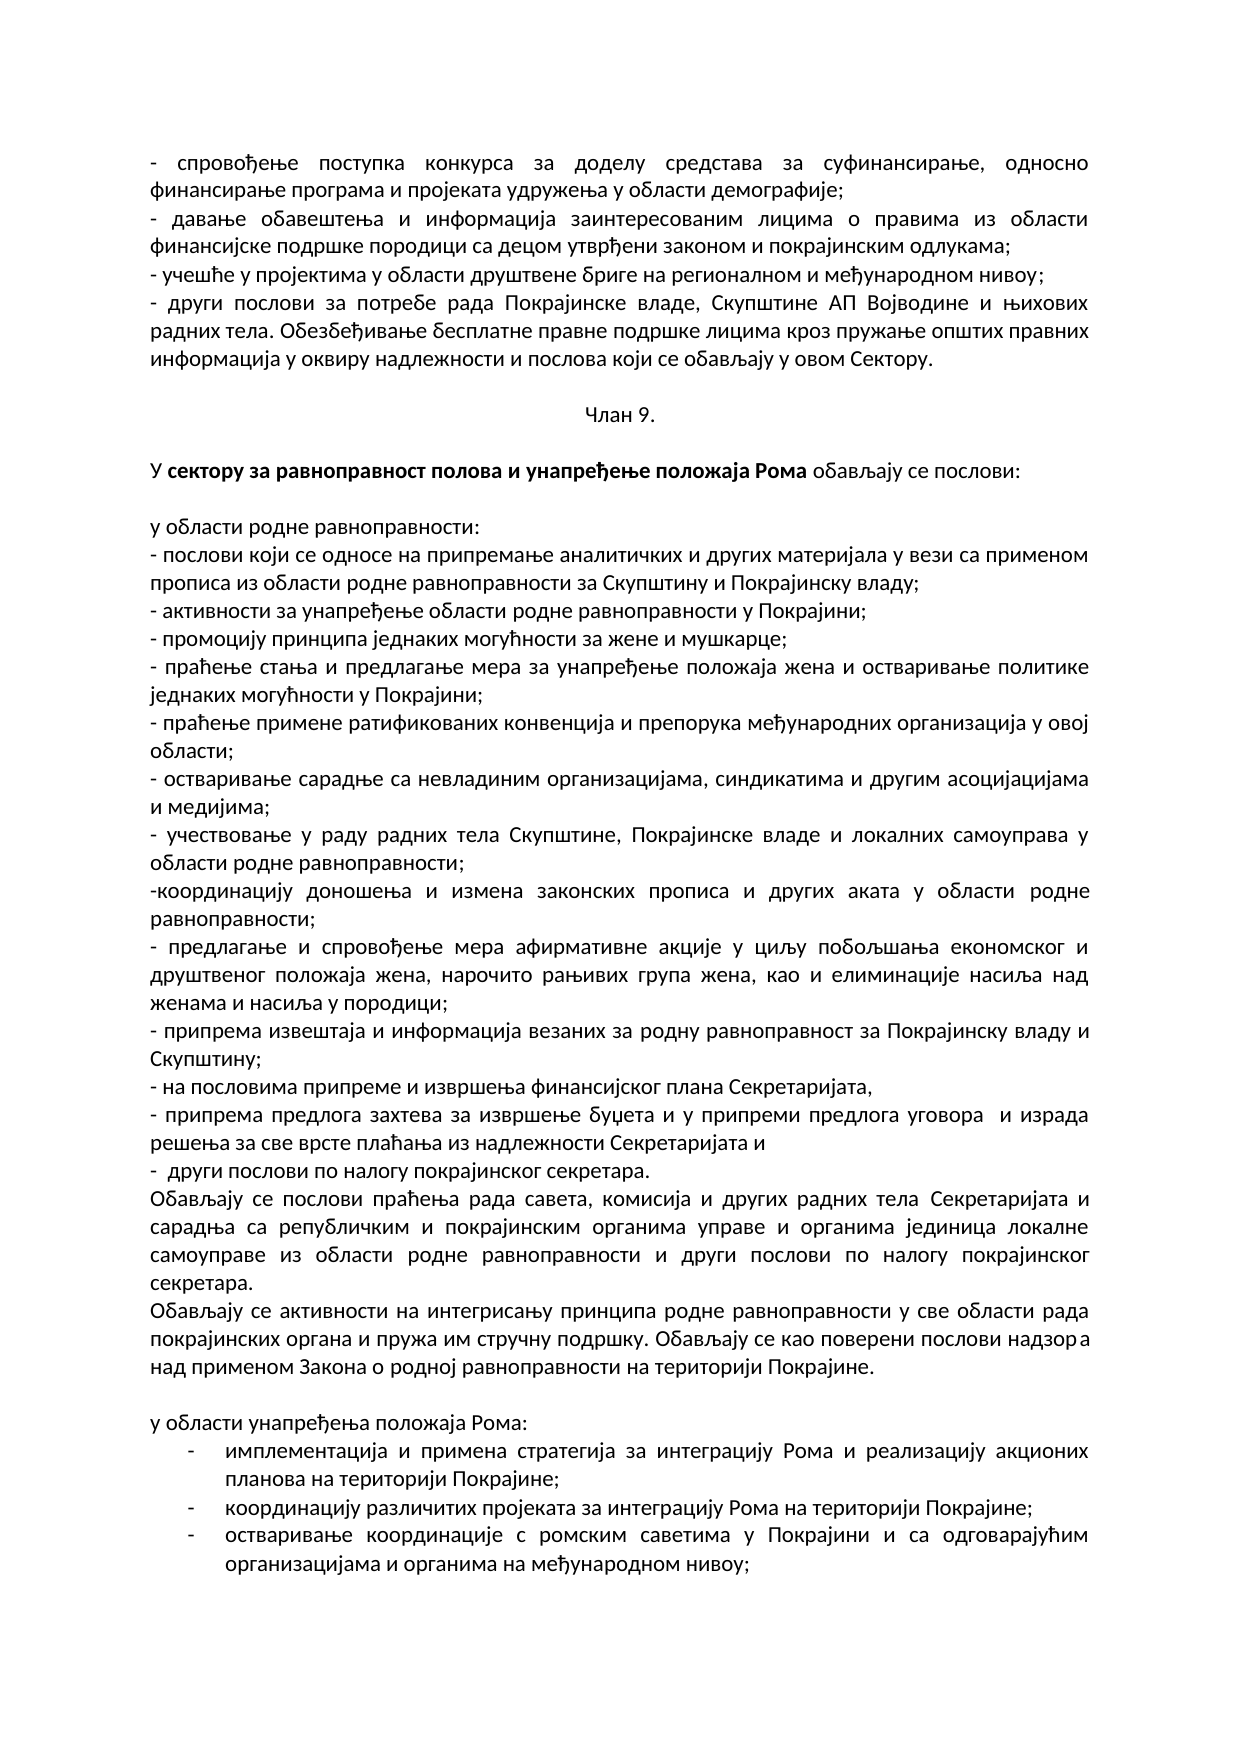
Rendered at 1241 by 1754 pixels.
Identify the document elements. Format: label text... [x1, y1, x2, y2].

text у области унапређења положаја Рома: [150, 1408, 1090, 1437]
text - други послови по налогу покрајинског секретара. [150, 1156, 1090, 1184]
text У сектору за равноправност полова и унапређење положаја Рома обављају се послови: [150, 456, 1090, 484]
text - давање обавештења и информација заинтересованим лицима о правима из области финансијске подршке породици са децом утврђени законом и покрајинским одлукама; [150, 204, 1090, 260]
text - предлагање и спровођење мера афирмативне акције у циљу побољшања економског и друштвеног положаја жена, нарочито рањивих група жена, као и елиминације насиља над женама и насиља у породици; [150, 932, 1090, 1016]
text - учешће у пројектима у области друштвене бриге на регионалном и међународном нивоу; [150, 260, 1090, 288]
text - остваривање сарадње са невладиним организацијама, синдикатима и другим асоцијацијама и медијима; [150, 764, 1090, 820]
list остваривање координације с ромским саветима у Покрајини и са одговарајућим организацијама и органима на међународном нивоу; [187, 1521, 1090, 1577]
list имплементација и примена стратегија за интеграцију Рома и реализацију акционих планова на територији Покрајине; [187, 1437, 1090, 1493]
text - други послови за потребе рада Покрајинске владе, Скупштине АП Војводине и њихових радних тела. Обезбеђивање бесплатне правне подршке лицима кроз пружање општих правних информација у оквиру надлежности и послова који се обављају у овом Сектору. [150, 288, 1090, 372]
text у области родне равноправности: [150, 512, 1090, 540]
text Члан 9. [150, 400, 1090, 428]
text - припрема предлога захтева за извршење буџета и у припреми предлога уговора и израда решења за све врсте плаћања из надлежности Секретаријата и [150, 1100, 1090, 1156]
text - промоцију принципа једнаких могућности за жене и мушкарце; [150, 624, 1090, 652]
text - припрема извештаја и информација везаних за родну равноправност за Покрајинску владу и Скупштину; [150, 1016, 1090, 1072]
text - активности за унапређење области родне равноправности у Покрајини; [150, 596, 1090, 624]
list координацију различитих пројеката за интеграцију Рома на територији Покрајине; [187, 1493, 1090, 1521]
text - на пословима припреме и извршења финансијског плана Секретаријата, [150, 1072, 1090, 1100]
text Обављају се послови праћења рада савета, комисија и других радних тела Секретаријата и сарадња са републичким и покрајинским органима управе и органима јединица локалне самоуправе из области родне равноправности и други послови по налогу покрајинског секретара. [150, 1184, 1090, 1296]
text - праћење стања и предлагање мера за унапређење положаја жена и остваривање политике једнаких могућности у Покрајини; [150, 652, 1090, 708]
text - учествовање у раду радних тела Скупштине, Покрајинске владе и локалних самоуправа у области родне равноправности; [150, 820, 1090, 876]
text - праћење примене ратификованих конвенција и препорука међународних организација у овој области; [150, 708, 1090, 764]
text - послови који се односе на припремање аналитичких и других материјала у вези са применом прописа из области родне равноправности за Скупштину и Покрајинску владу; [150, 540, 1090, 596]
text -координацију доношења и измена законских прописа и других аката у области родне равноправности; [150, 876, 1090, 932]
text - спровођење поступка конкурса за доделу средстава за суфинансирање, односно финансирање програма и пројеката удружења у области демографије; [150, 148, 1090, 204]
text Обављају се активности на интегрисању принципа родне равноправности у све области рада покрајинских органа и пружа им стручну подршку. Обављају се као поверени послови надзора над применом Закона о родној равноправности на територији Покрајине. [150, 1296, 1090, 1381]
